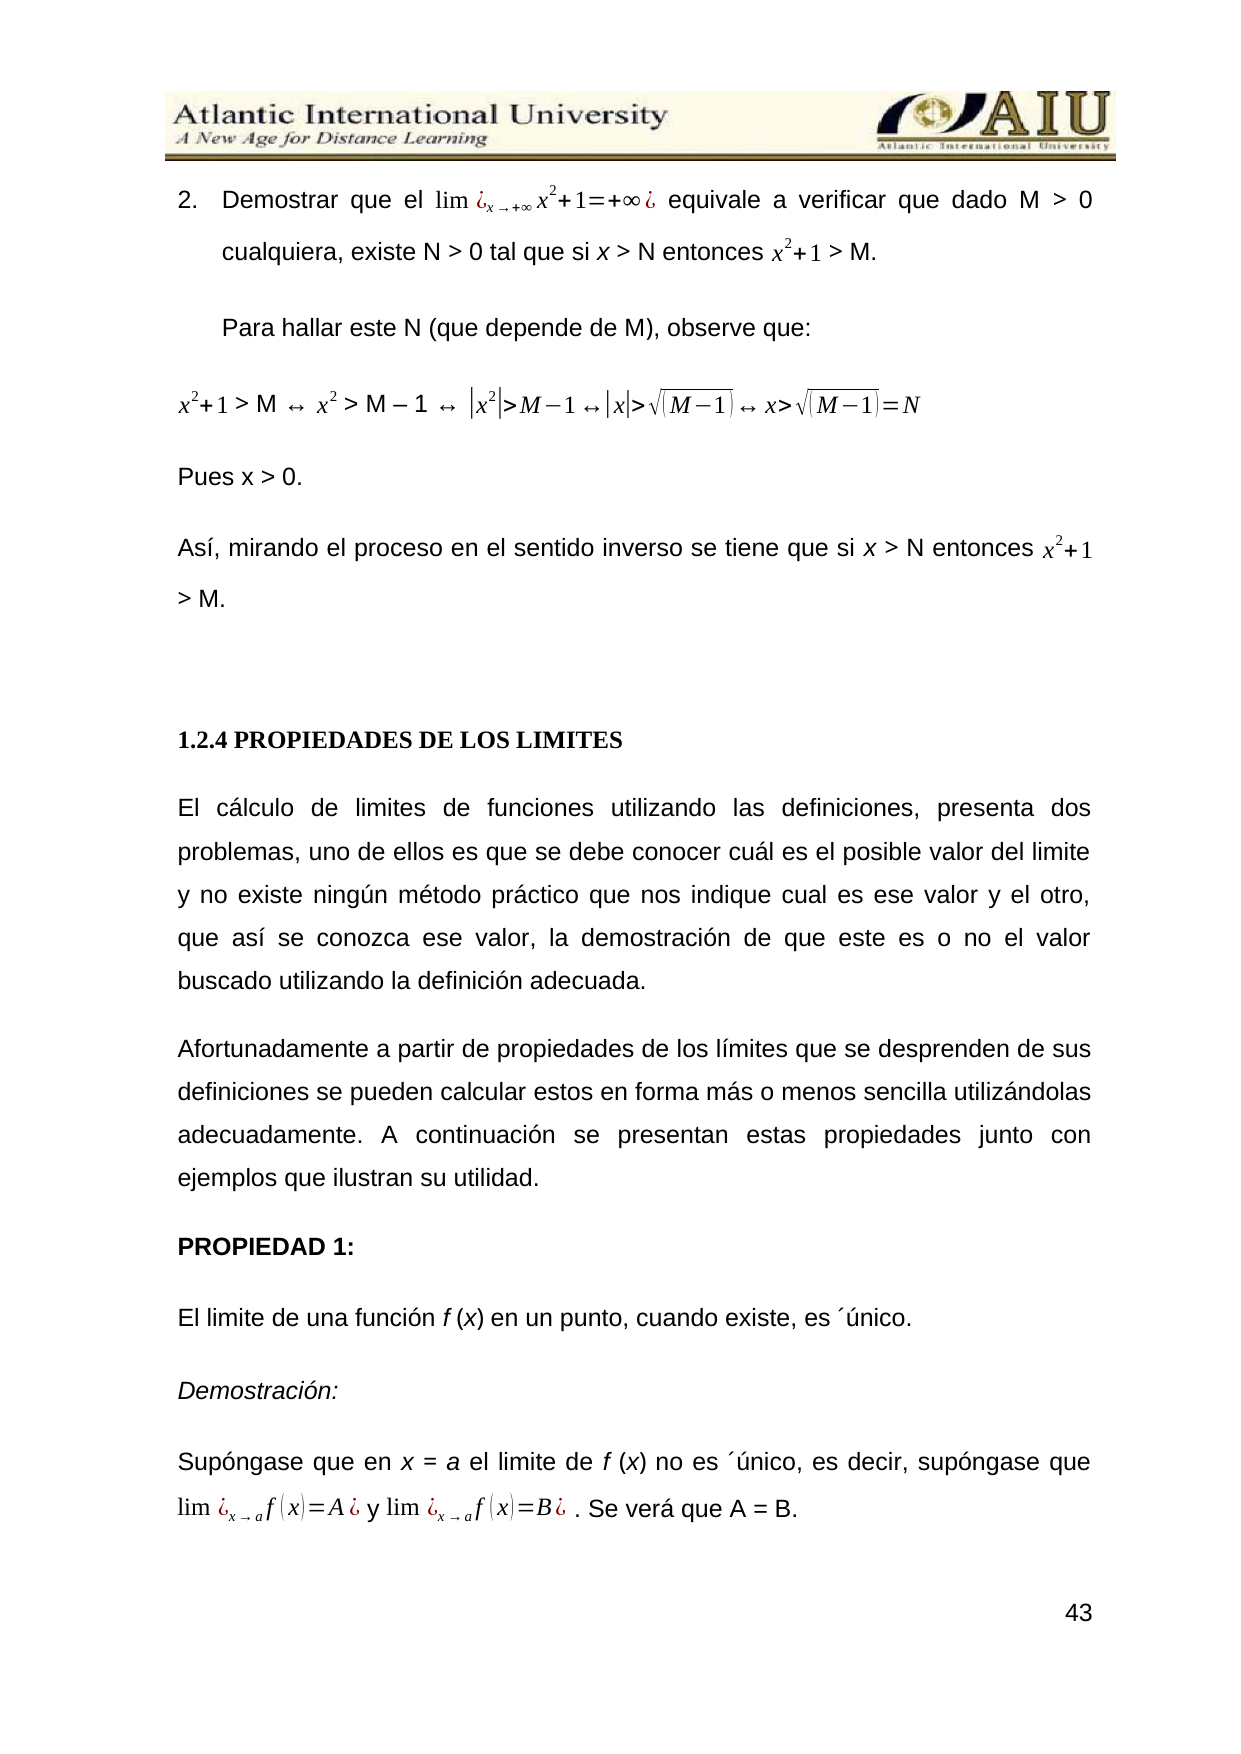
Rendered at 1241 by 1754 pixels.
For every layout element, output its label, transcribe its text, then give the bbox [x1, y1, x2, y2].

text El cálculo de limites de funciones utilizando las definiciones, presenta dos problemas, uno de ellos es que se debe conocer cuál es el posible valor del limite y no existe ningún método práctico que nos indique cual es ese valor y el otro, que así se conozca ese valor, la demostración de que este es o no el valor buscado utilizando la definición adecuada. [177, 793, 1092, 995]
picture [150, 82, 1129, 166]
text Así, mirando el proceso en el sentido inverso se tiene que si x > N entonces > M. [177, 530, 1092, 615]
text > M ↔ > M – 1 ↔ [177, 386, 1092, 420]
text El limite de una función f (x) en un punto, cuando existe, es ´único. [177, 1300, 1092, 1334]
text PROPIEDAD 1: [177, 1232, 1092, 1260]
list Demostrar que el equivale a verificar que dado M > 0 cualquiera, existe N > 0 tal que si x > N entonces > M. [177, 181, 1092, 268]
text Para hallar este N (que depende de M), observe que: [177, 309, 1092, 344]
text Afortunadamente a partir de propiedades de los límites que se desprenden de sus definiciones se pueden calcular estos en forma más o menos sencilla utilizándolas adecuadamente. A continuación se presentan estas propiedades junto con ejemplos que ilustran su utilidad. [177, 1034, 1092, 1192]
text Supóngase que en x = a el limite de f (x) no es ´único, es decir, supóngase que y . Se verá que A = B. [177, 1444, 1092, 1525]
text PROPIEDADES DE LOS LIMITES [177, 725, 1092, 754]
text Demostración: [177, 1376, 1092, 1404]
text Pues x > 0. [177, 462, 1092, 491]
